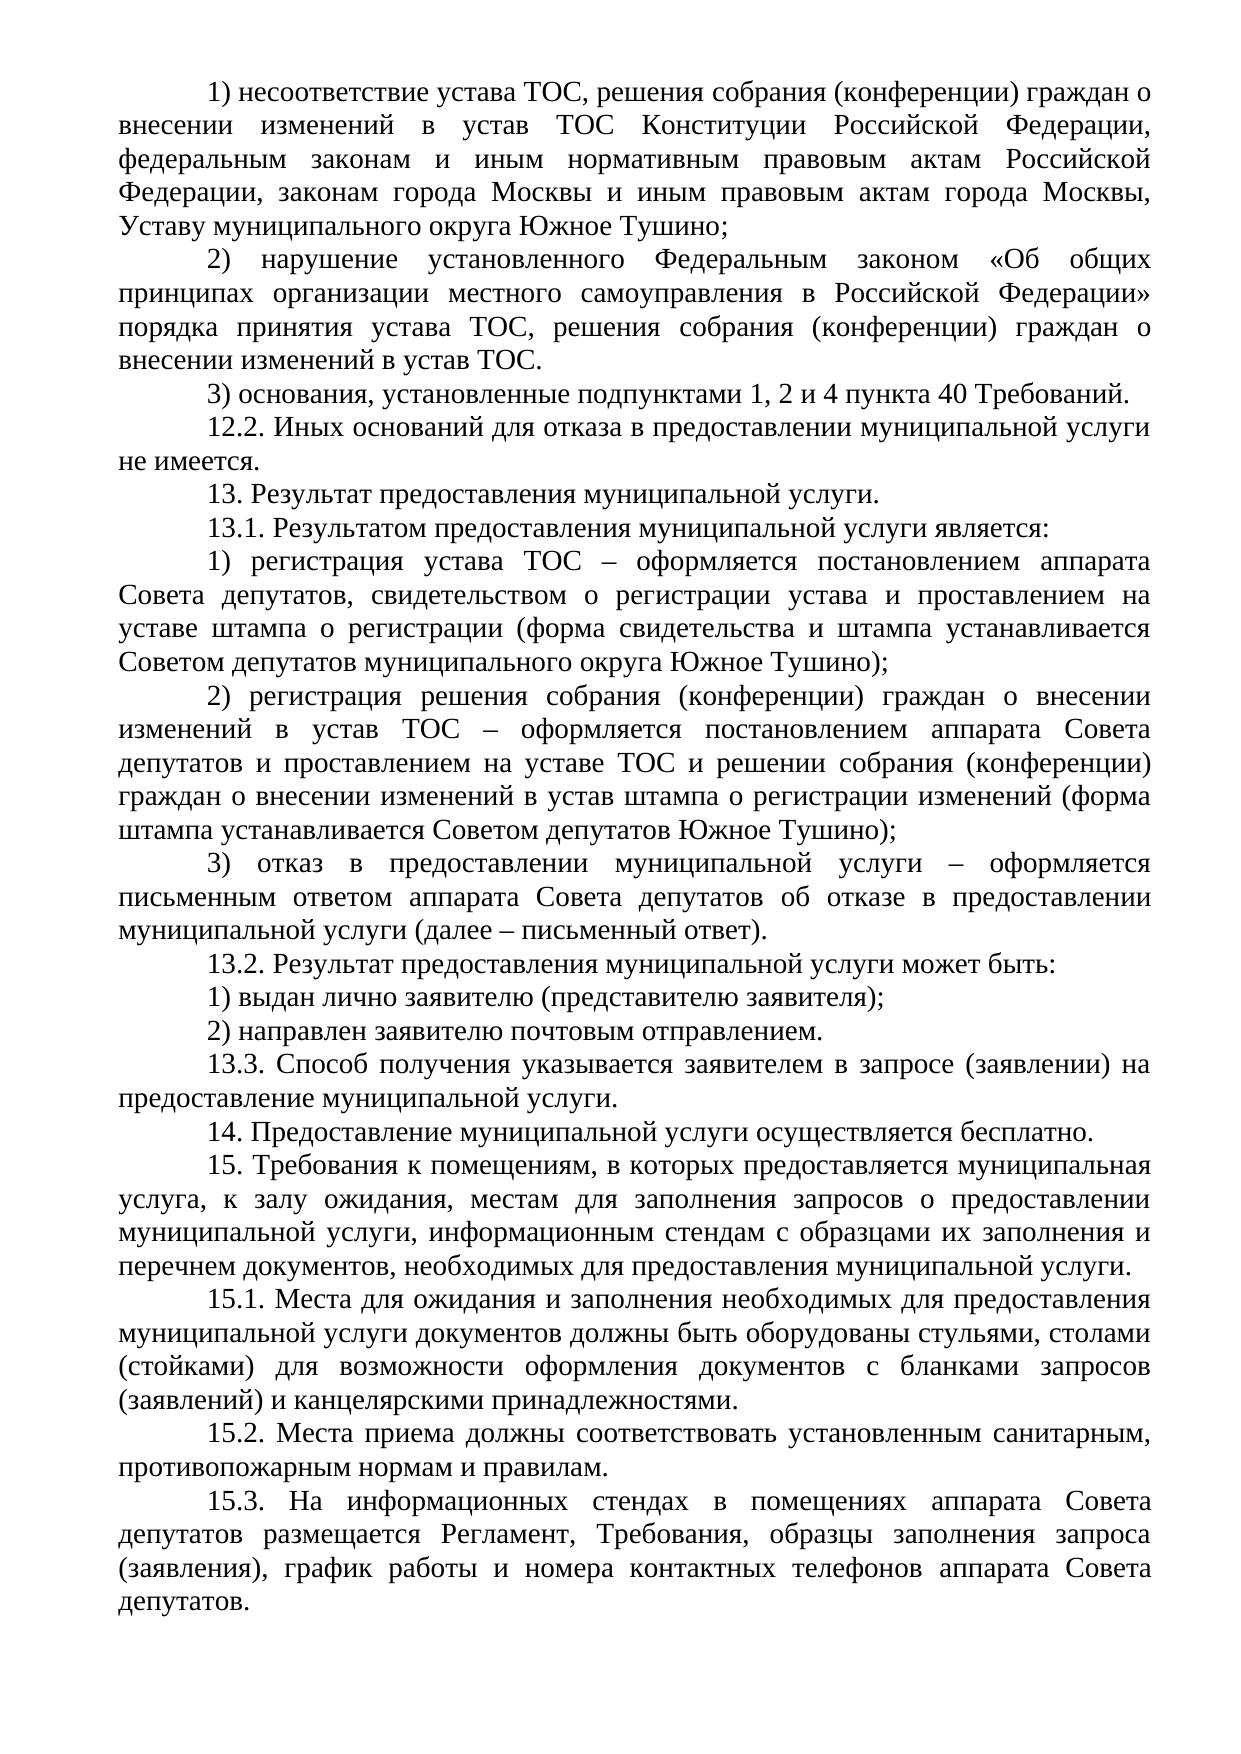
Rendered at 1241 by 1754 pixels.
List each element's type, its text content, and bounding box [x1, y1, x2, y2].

text 3) основания, установленные подпунктами 1, 2 и 4 пункта 40 Требований. [118, 376, 1152, 409]
text 12.2. Иных оснований для отказа в предоставлении муниципальной услуги не имеется. [118, 409, 1152, 476]
text 13.1. Результатом предоставления муниципальной услуги является: [118, 510, 1152, 543]
text 15. Требования к помещениям, в которых предоставляется муниципальная услуга, к залу ожидания, местам для заполнения запросов о предоставлении муниципальной услуги, информационным стендам с образцами их заполнения и перечнем документов, необходимых для предоставления муниципальной услуги. [118, 1147, 1152, 1281]
text 14. Предоставление муниципальной услуги осуществляется бесплатно. [118, 1114, 1152, 1147]
text 1) выдан лично заявителю (представителю заявителя); [118, 979, 1152, 1013]
text 13.3. Способ получения указывается заявителем в запросе (заявлении) на предоставление муниципальной услуги. [118, 1047, 1152, 1114]
text 15.1. Места для ожидания и заполнения необходимых для предоставления муниципальной услуги документов должны быть оборудованы стульями, столами (стойками) для возможности оформления документов с бланками запросов (заявлений) и канцелярскими принадлежностями. [118, 1281, 1152, 1416]
text 15.2. Места приема должны соответствовать установленным санитарным, противопожарным нормам и правилам. [118, 1416, 1152, 1483]
text 2) направлен заявителю почтовым отправлением. [118, 1013, 1152, 1047]
text 3) отказ в предоставлении муниципальной услуги – оформляется письменным ответом аппарата Совета депутатов об отказе в предоставлении муниципальной услуги (далее – письменный ответ). [118, 845, 1152, 946]
text 1) несоответствие устава ТОС, решения собрания (конференции) граждан о внесении изменений в устав ТОС Конституции Российской Федерации, федеральным законам и иным нормативным правовым актам Российской Федерации, законам города Москвы и иным правовым актам города Москвы, Уставу муниципального округа Южное Тушино; [118, 74, 1152, 242]
text 15.3. На информационных стендах в помещениях аппарата Совета депутатов размещается Регламент, Требования, образцы заполнения запроса (заявления), график работы и номера контактных телефонов аппарата Совета депутатов. [118, 1483, 1152, 1617]
text 13.2. Результат предоставления муниципальной услуги может быть: [118, 946, 1152, 979]
text 2) регистрация решения собрания (конференции) граждан о внесении изменений в устав ТОС – оформляется постановлением аппарата Совета депутатов и проставлением на уставе ТОС и решении собрания (конференции) граждан о внесении изменений в устав штампа о регистрации изменений (форма штампа устанавливается Советом депутатов Южное Тушино); [118, 678, 1152, 845]
text 1) регистрация устава ТОС – оформляется постановлением аппарата Совета депутатов, свидетельством о регистрации устава и проставлением на уставе штампа о регистрации (форма свидетельства и штампа устанавливается Советом депутатов муниципального округа Южное Тушино); [118, 543, 1152, 678]
text 13. Результат предоставления муниципальной услуги. [118, 476, 1152, 510]
text 2) нарушение установленного Федеральным законом «Об общих принципах организации местного самоуправления в Российской Федерации» порядка принятия устава ТОС, решения собрания (конференции) граждан о внесении изменений в устав ТОС. [118, 242, 1152, 376]
